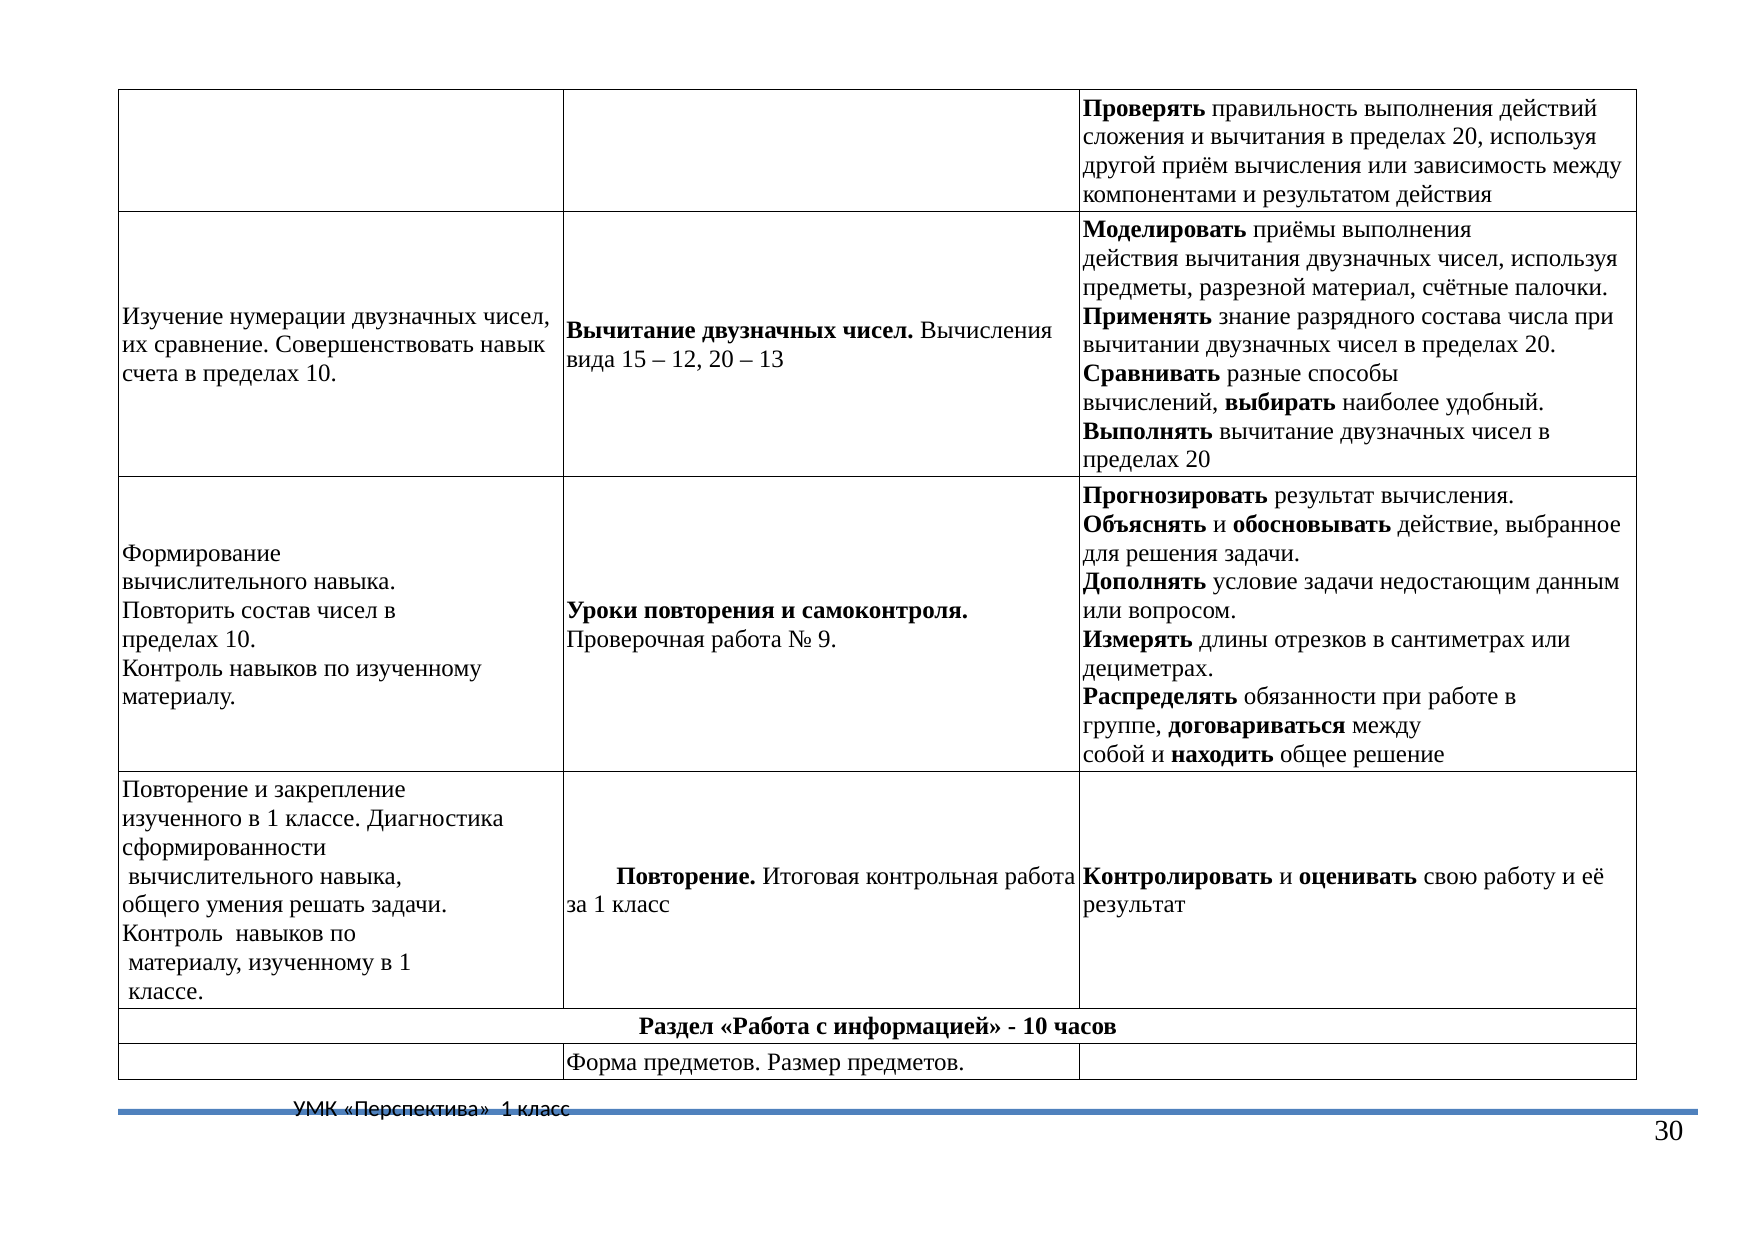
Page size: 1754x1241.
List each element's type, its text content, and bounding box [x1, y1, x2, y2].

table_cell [1080, 90, 1636, 211]
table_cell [564, 90, 1079, 211]
table_cell Контролировать и оценивать свою работу и её результат [1080, 772, 1636, 1007]
table_cell Повторение и закрепление изученного в 1 классе. Диагностика сформированности вычислительного навыка, общего умения решать задачи. Контроль навыков по материалу, изученному в 1 классе. [119, 772, 563, 1007]
table_cell Прогнозировать результат вычисления. Объяснять и обосновывать действие, выбранное для решения задачи. Дополнять условие задачи недостающим данным или вопросом. Измерять длины отрезков в сантиметрах или дециметрах. Распределять обязанности при работе в группе, договариваться между собой и находить общее решение [1080, 477, 1636, 771]
table_cell Раздел «Работа с информацией» - 10 часов [119, 1009, 1636, 1043]
table_cell [1080, 1044, 1636, 1079]
table_cell Формирование вычислительного навыка. Повторить состав чисел в пределах 10. Контроль навыков по изученному материалу. [119, 477, 563, 771]
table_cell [119, 90, 563, 211]
table_cell Вычитание двузначных чисел. Вычисления вида 15 – 12, 20 – 13 [564, 212, 1079, 476]
table_cell Повторение. Итоговая контрольная работа за 1 класс [564, 772, 1079, 1007]
table_cell Изучение нумерации двузначных чисел, их сравнение. Совершенствовать навык счета в пределах 10. [119, 212, 563, 476]
table_cell [119, 1044, 563, 1079]
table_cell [564, 1044, 1079, 1079]
table_cell Моделировать приёмы выполнения действия вычитания двузначных чисел, используя предметы, разрезной материал, счётные палочки. Применять знание разрядного состава числа при вычитании двузначных чисел в пределах 20. Сравнивать разные способы вычислений, выбирать наиболее удобный. Выполнять вычитание двузначных чисел в пределах 20 [1080, 212, 1636, 476]
table_cell Уроки повторения и самоконтроля. Проверочная работа № 9. [564, 477, 1079, 771]
